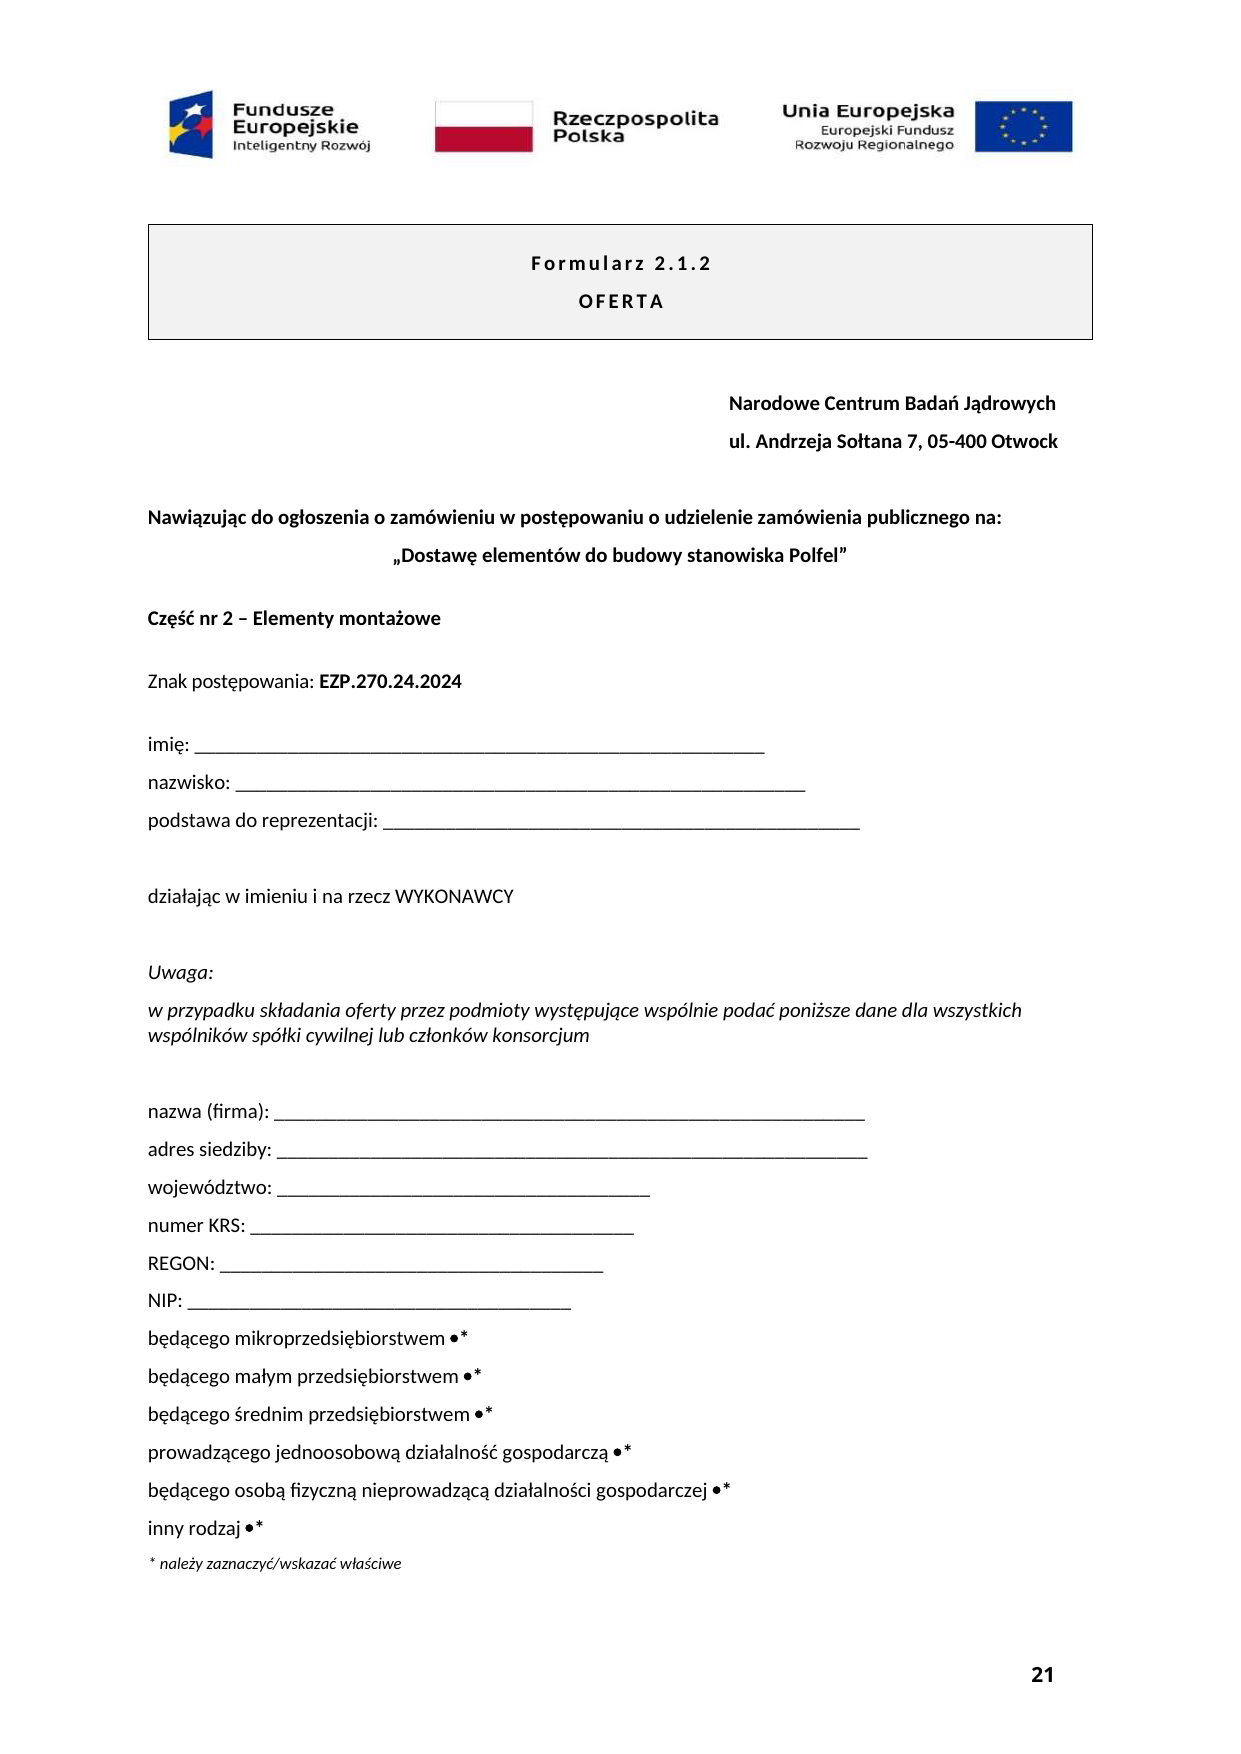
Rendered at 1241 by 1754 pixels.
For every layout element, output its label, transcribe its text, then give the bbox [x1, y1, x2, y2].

text NIP: _____________________________________ [148, 1288, 1092, 1313]
text * należy zaznaczyć/wskazać właściwe [148, 1553, 1092, 1573]
text Część nr 2 – Elementy montażowe [148, 605, 1092, 631]
text Znak postępowania: EZP.270.24.2024 [148, 668, 1092, 694]
text prowadzącego jednoosobową działalność gospodarczą * [148, 1439, 1092, 1465]
text imię: _______________________________________________________ [148, 731, 1092, 757]
table_header Formularz 2.1.2 OFERTA [149, 225, 1092, 339]
text nazwa (firma): _________________________________________________________ [148, 1098, 1092, 1123]
text numer KRS: _____________________________________ [148, 1212, 1092, 1237]
text będącego małym przedsiębiorstwem * [148, 1363, 1078, 1389]
text Uwaga: [148, 959, 1092, 984]
text inny rodzaj * [148, 1515, 1092, 1541]
text będącego średnim przedsiębiorstwem * [148, 1401, 1092, 1427]
text ul. Andrzeja Sołtana 7, 05-400 Otwock [729, 428, 1092, 453]
text podstawa do reprezentacji: ______________________________________________ [148, 807, 1092, 833]
text województwo: ____________________________________ [148, 1174, 1092, 1199]
text będącego osobą fizyczną nieprowadzącą działalności gospodarczej * [148, 1477, 1092, 1503]
text działając w imieniu i na rzecz WYKONAWCY [148, 883, 1092, 908]
text Narodowe Centrum Badań Jądrowych [729, 390, 1092, 416]
text nazwisko: _______________________________________________________ [148, 769, 1092, 795]
text będącego mikroprzedsiębiorstwem * [148, 1326, 1092, 1351]
text REGON: _____________________________________ [148, 1250, 1092, 1275]
text w przypadku składania oferty przez podmioty występujące wspólnie podać poniższe dane dla wszystkich wspólników spółki cywilnej lub członków konsorcjum [148, 997, 1092, 1048]
text „Dostawę elementów do budowy stanowiska Polfel” [148, 542, 1092, 567]
text Nawiązując do ogłoszenia o zamówieniu w postępowaniu o udzielenie zamówienia publicznego na: [148, 504, 1092, 529]
text adres siedziby: _________________________________________________________ [148, 1136, 1092, 1161]
